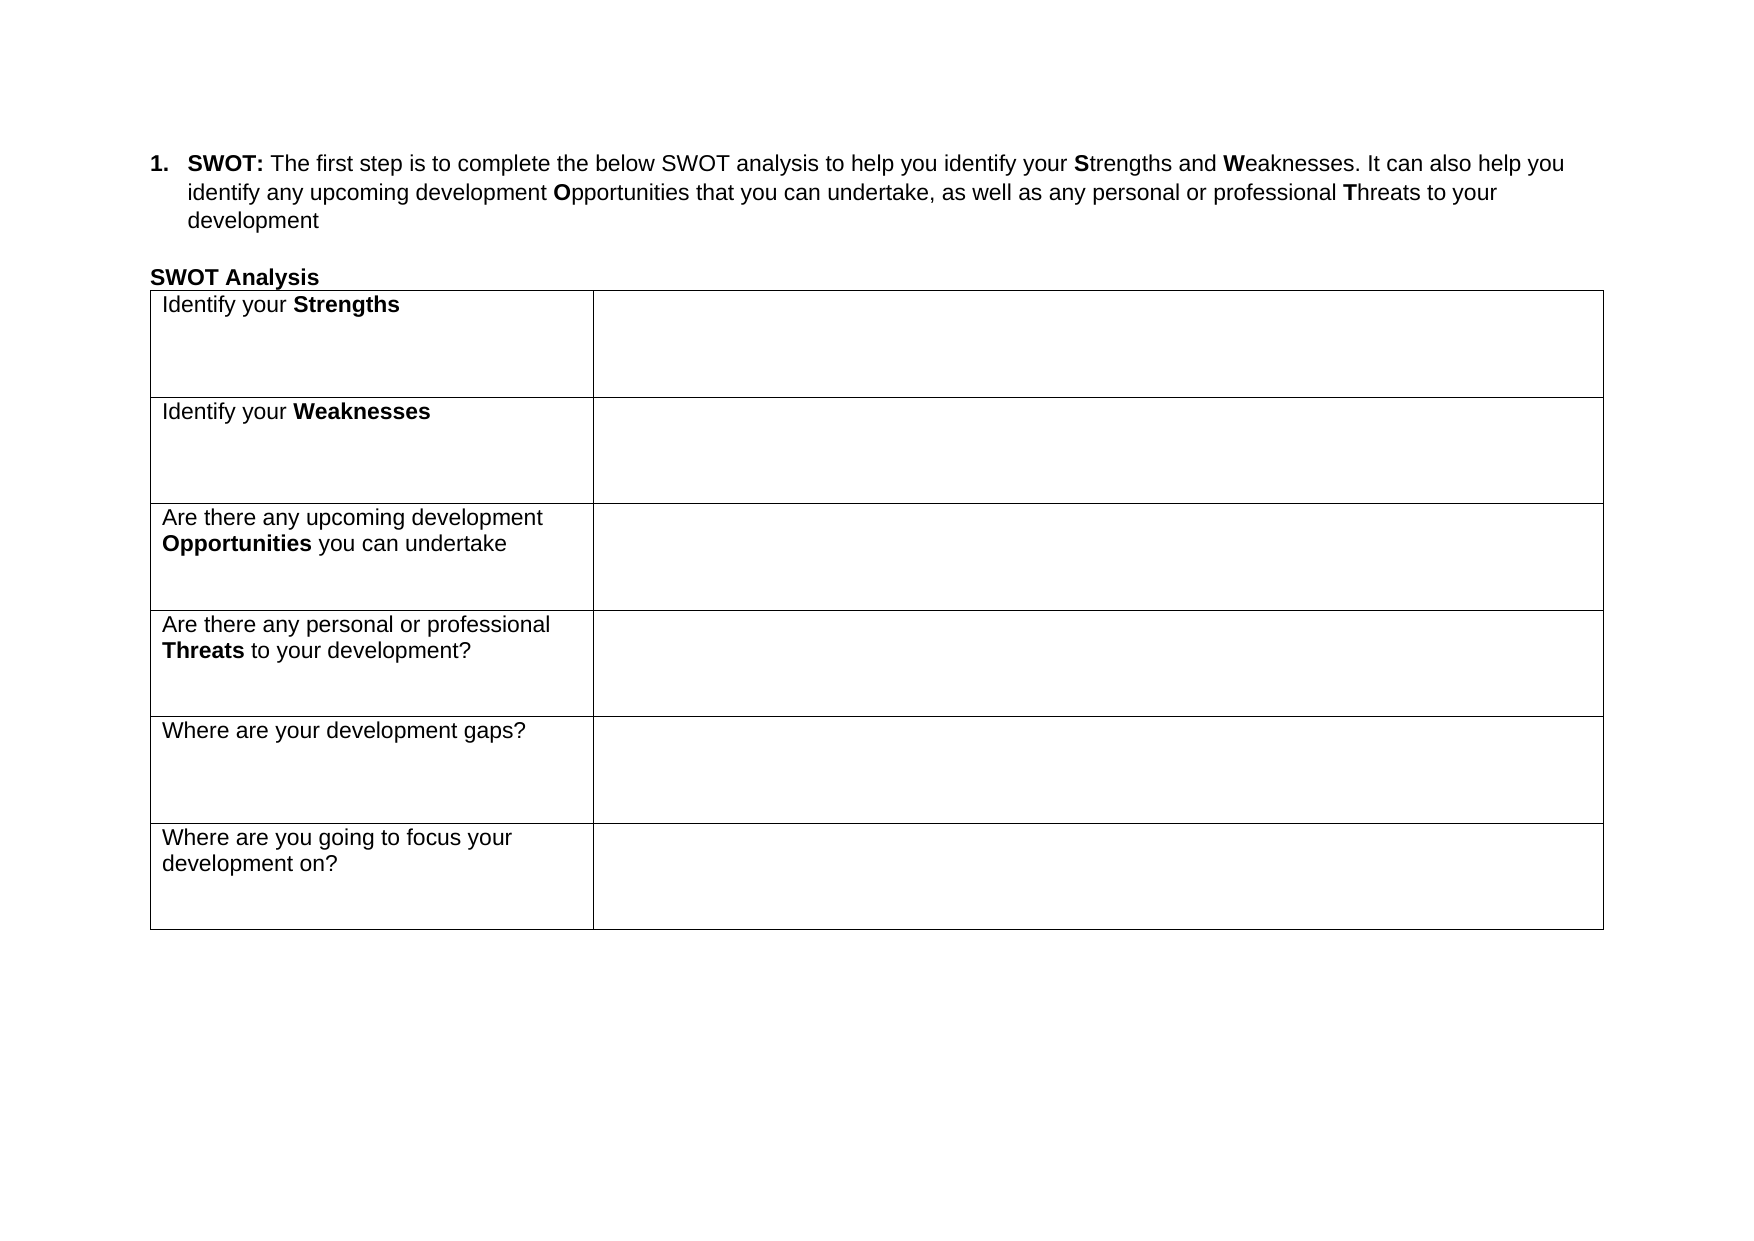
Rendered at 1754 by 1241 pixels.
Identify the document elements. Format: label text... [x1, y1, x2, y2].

table_cell Where are your development gaps? [151, 717, 593, 822]
table_cell [594, 398, 1603, 503]
list SWOT: The first step is to complete the below SWOT analysis to help you identify your Strengths and Weaknesses. It can also help you identify any upcoming development Opportunities that you can undertake, as well as any personal or professional Threats to your development [150, 150, 1604, 233]
table_header Identify your Strengths [151, 291, 593, 397]
table_cell [594, 611, 1603, 716]
text SWOT Analysis [150, 264, 1604, 290]
table_cell Are there any upcoming development Opportunities you can undertake [151, 504, 593, 609]
table_cell [594, 504, 1603, 609]
table_cell Identify your Weaknesses [151, 398, 593, 503]
table_cell Are there any personal or professional Threats to your development? [151, 611, 593, 716]
table_cell [594, 717, 1603, 822]
table_header [594, 291, 1603, 397]
table_cell [594, 824, 1603, 929]
table_cell Where are you going to focus your development on? [151, 824, 593, 929]
